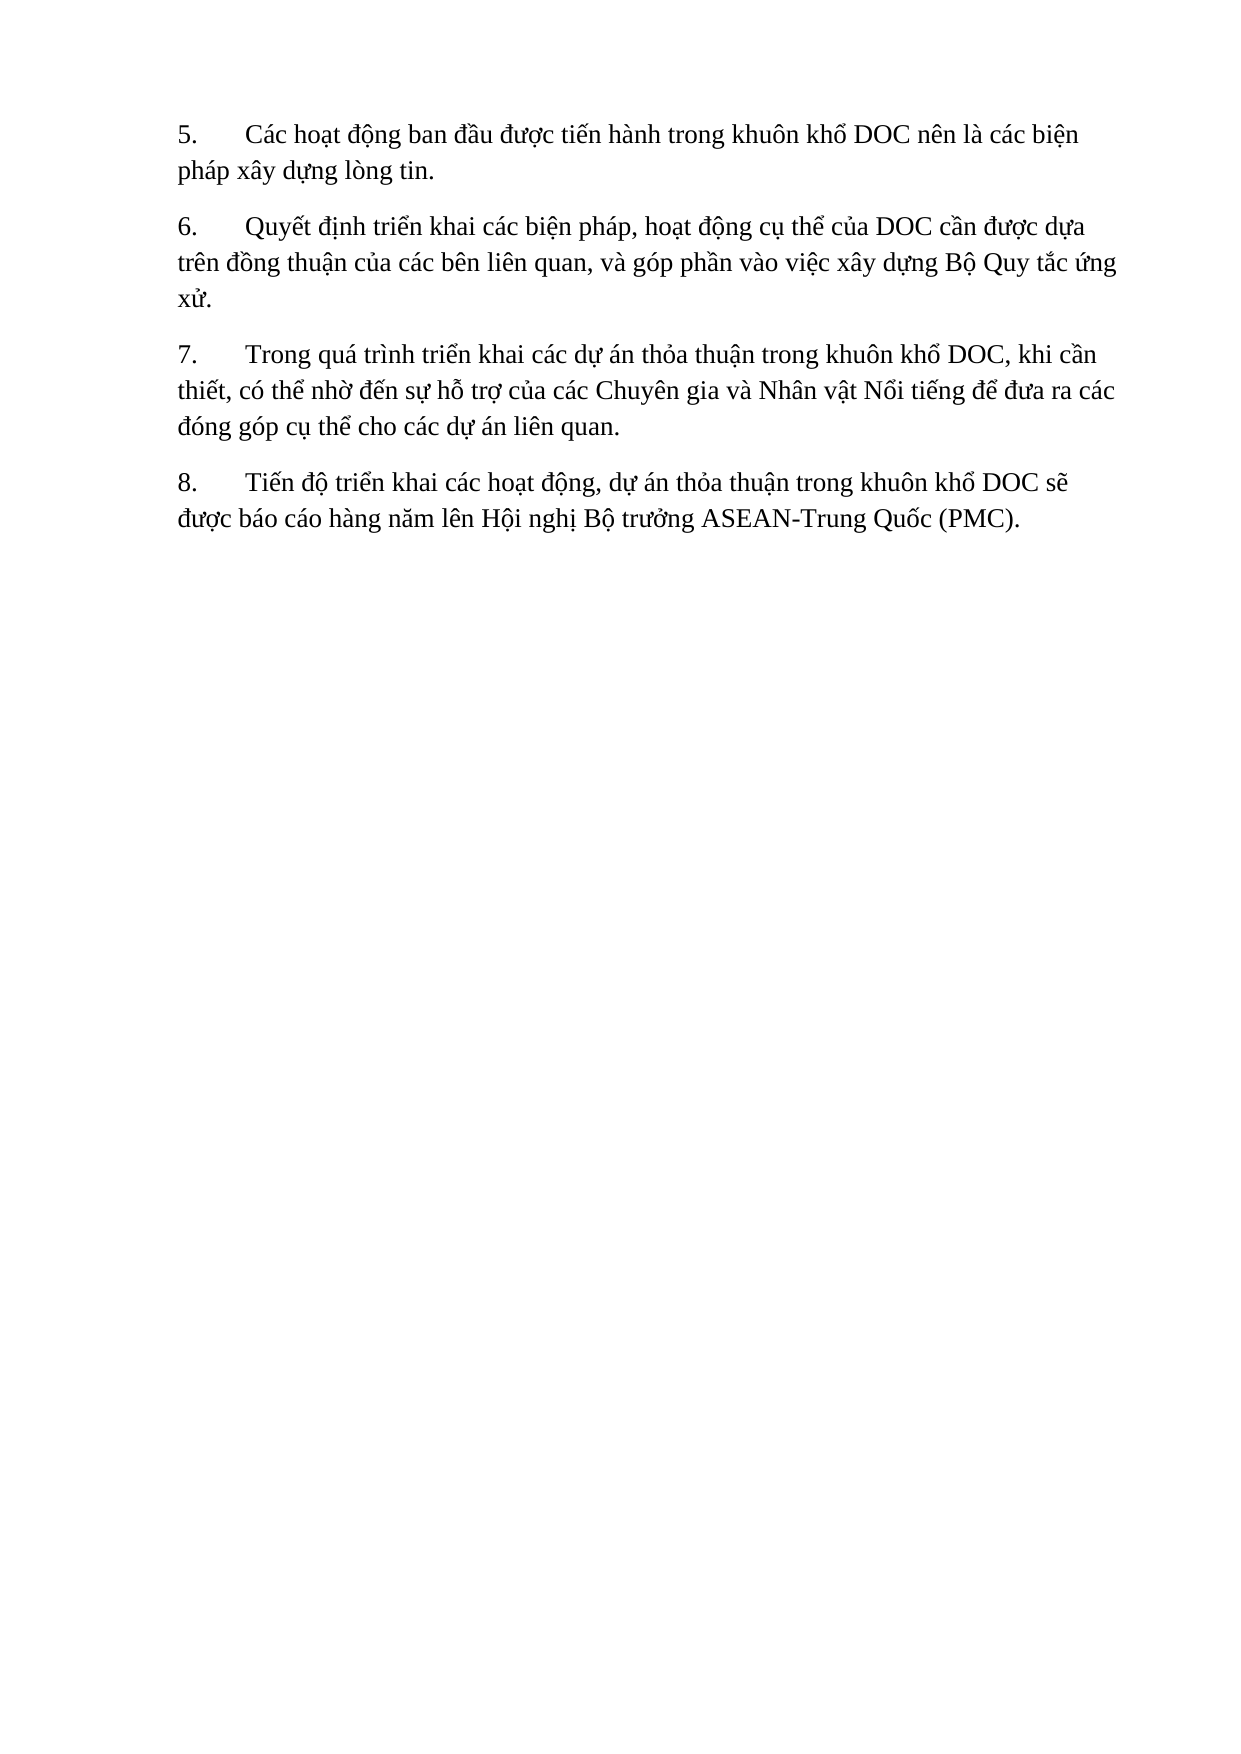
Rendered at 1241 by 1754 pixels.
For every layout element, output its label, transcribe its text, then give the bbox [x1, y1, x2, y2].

text 7. Trong quá trình triển khai các dự án thỏa thuận trong khuôn khổ DOC, khi cần thiết, có thể nhờ đến sự hỗ trợ của các Chuyên gia và Nhân vật Nổi tiếng để đưa ra các đóng góp cụ thể cho các dự án liên quan. [177, 338, 1122, 441]
text 8. Tiến độ triển khai các hoạt động, dự án thỏa thuận trong khuôn khổ DOC sẽ được báo cáo hàng năm lên Hội nghị Bộ trưởng ASEAN-Trung Quốc (PMC). [177, 466, 1122, 533]
text 6. Quyết định triển khai các biện pháp, hoạt động cụ thể của DOC cần được dựa trên đồng thuận của các bên liên quan, và góp phần vào việc xây dựng Bộ Quy tắc ứng xử. [177, 210, 1122, 313]
text 5. Các hoạt động ban đầu được tiến hành trong khuôn khổ DOC nên là các biện pháp xây dựng lòng tin. [177, 118, 1122, 185]
